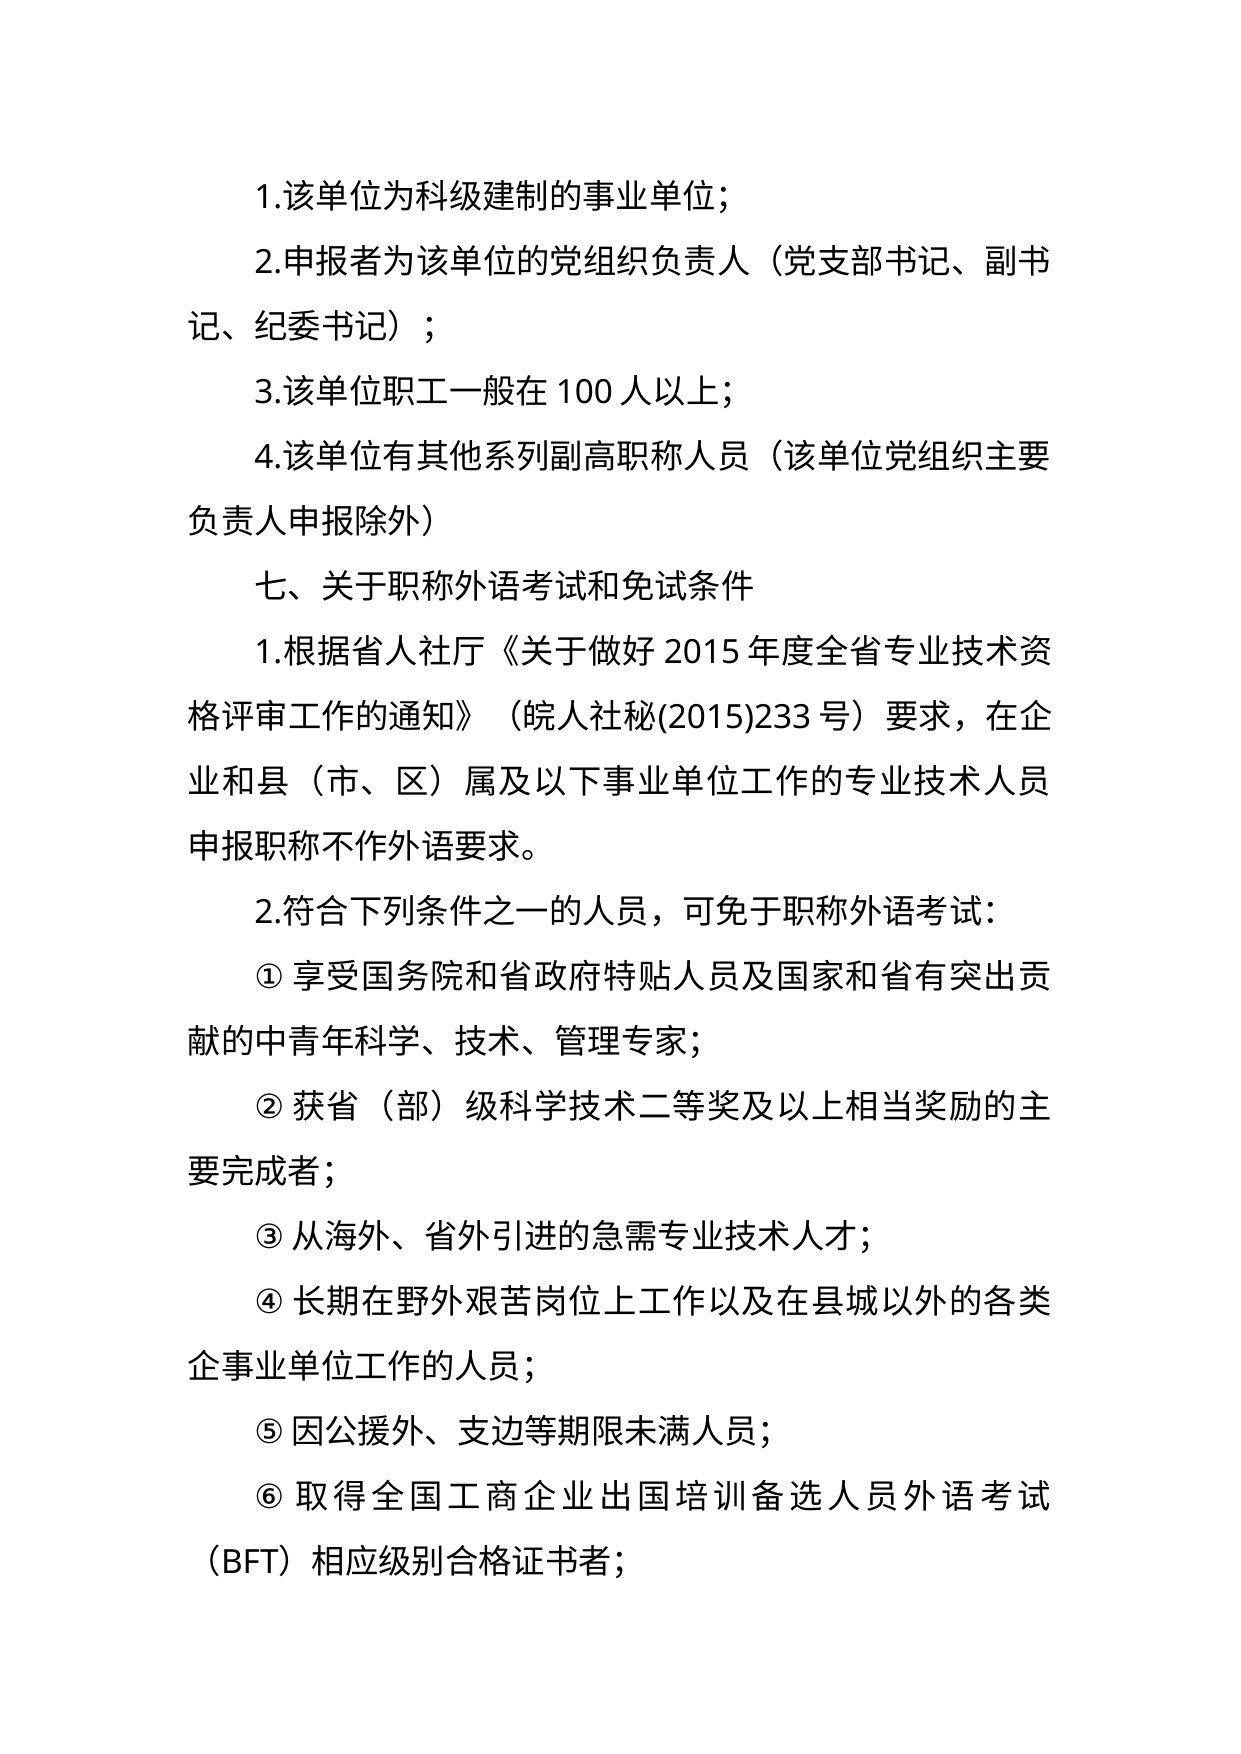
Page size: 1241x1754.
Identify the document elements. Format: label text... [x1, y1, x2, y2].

text ⑥取得全国工商企业出国培训备选人员外语考试（BFT）相应级别合格证书者； [187, 1462, 1053, 1592]
text 2.申报者为该单位的党组织负责人（党支部书记、副书记、纪委书记）； [187, 227, 1053, 357]
text ④长期在野外艰苦岗位上工作以及在县城以外的各类企事业单位工作的人员； [187, 1267, 1053, 1397]
text 3.该单位职工一般在100人以上； [187, 357, 1053, 422]
text 1.该单位为科级建制的事业单位； [187, 162, 1053, 227]
text ②获省（部）级科学技术二等奖及以上相当奖励的主要完成者； [187, 1072, 1053, 1202]
text 1.根据省人社厅《关于做好2015年度全省专业技术资格评审工作的通知》（皖人社秘(2015)233号）要求，在企业和县（市、区）属及以下事业单位工作的专业技术人员申报职称不作外语要求。 [187, 617, 1053, 877]
text 七、关于职称外语考试和免试条件 [187, 552, 1053, 617]
text ⑤因公援外、支边等期限未满人员； [187, 1397, 1053, 1462]
text ③从海外、省外引进的急需专业技术人才； [187, 1202, 1053, 1267]
text 4.该单位有其他系列副高职称人员（该单位党组织主要负责人申报除外） [187, 422, 1053, 552]
text ①享受国务院和省政府特贴人员及国家和省有突出贡献的中青年科学、技术、管理专家； [187, 942, 1053, 1072]
text 2.符合下列条件之一的人员，可免于职称外语考试： [187, 877, 1053, 942]
